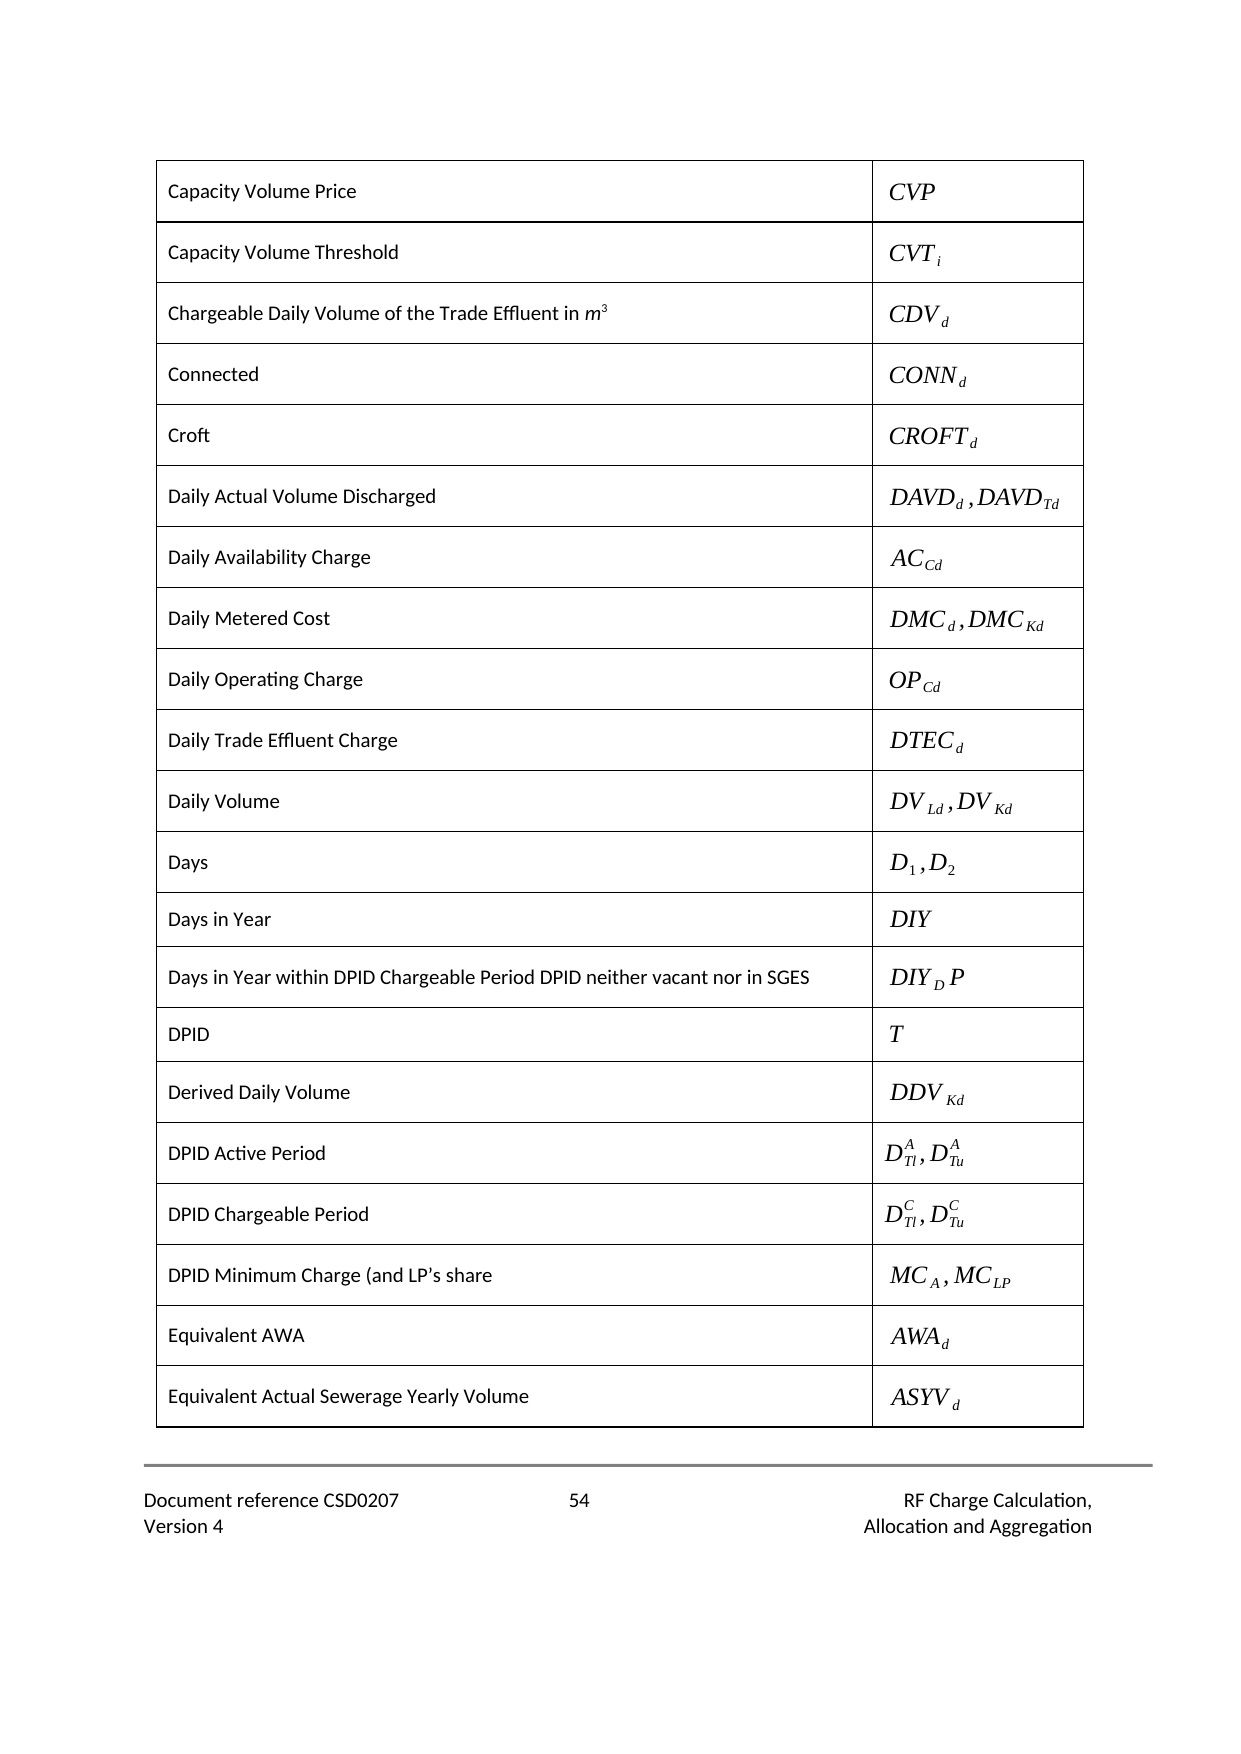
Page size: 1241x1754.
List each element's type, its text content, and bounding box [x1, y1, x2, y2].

table_cell Equivalent AWA [157, 1306, 872, 1365]
table_cell Daily Volume [157, 771, 872, 831]
table_cell [873, 893, 1083, 946]
table_cell [873, 1123, 1083, 1183]
table_cell [873, 344, 1083, 404]
table_cell Daily Availability Charge [157, 527, 872, 587]
table_cell DPID Minimum Charge (and LP’s share [157, 1245, 872, 1304]
table_cell [873, 649, 1083, 709]
table_cell Equivalent Actual Sewerage Yearly Volume [157, 1366, 872, 1426]
table_cell Daily Operating Charge [157, 649, 872, 709]
table_cell Days [157, 832, 872, 892]
table_cell [873, 947, 1083, 1007]
table_cell DPID Chargeable Period [157, 1184, 872, 1243]
table_cell Chargeable Daily Volume of the Trade Effluent in m3 [157, 283, 872, 343]
table_cell Capacity Volume Threshold [157, 223, 872, 282]
table_cell Daily Metered Cost [157, 588, 872, 648]
table_cell [873, 527, 1083, 587]
table_cell [873, 1184, 1083, 1243]
table_cell [873, 405, 1083, 465]
table_cell Days in Year [157, 893, 872, 946]
table_cell Days in Year within DPID Chargeable Period DPID neither vacant nor in SGES [157, 947, 872, 1007]
table_cell DPID [157, 1008, 872, 1061]
table_cell Daily Trade Effluent Charge [157, 710, 872, 770]
table_cell [873, 710, 1083, 770]
table_cell Croft [157, 405, 872, 465]
table_cell Connected [157, 344, 872, 404]
table_cell [873, 466, 1083, 526]
table_cell [873, 1366, 1083, 1426]
table_cell [873, 1245, 1083, 1304]
table_cell [873, 223, 1083, 282]
table_cell [873, 161, 1083, 221]
table_cell [873, 1062, 1083, 1122]
table_cell Capacity Volume Price [157, 161, 872, 221]
table_cell [873, 1306, 1083, 1365]
table_cell DPID Active Period [157, 1123, 872, 1183]
table_cell Daily Actual Volume Discharged [157, 466, 872, 526]
table_cell [873, 283, 1083, 343]
table_cell [873, 588, 1083, 648]
table_cell [873, 771, 1083, 831]
table_cell [873, 1008, 1083, 1061]
table_cell [873, 832, 1083, 892]
table_cell Derived Daily Volume [157, 1062, 872, 1122]
